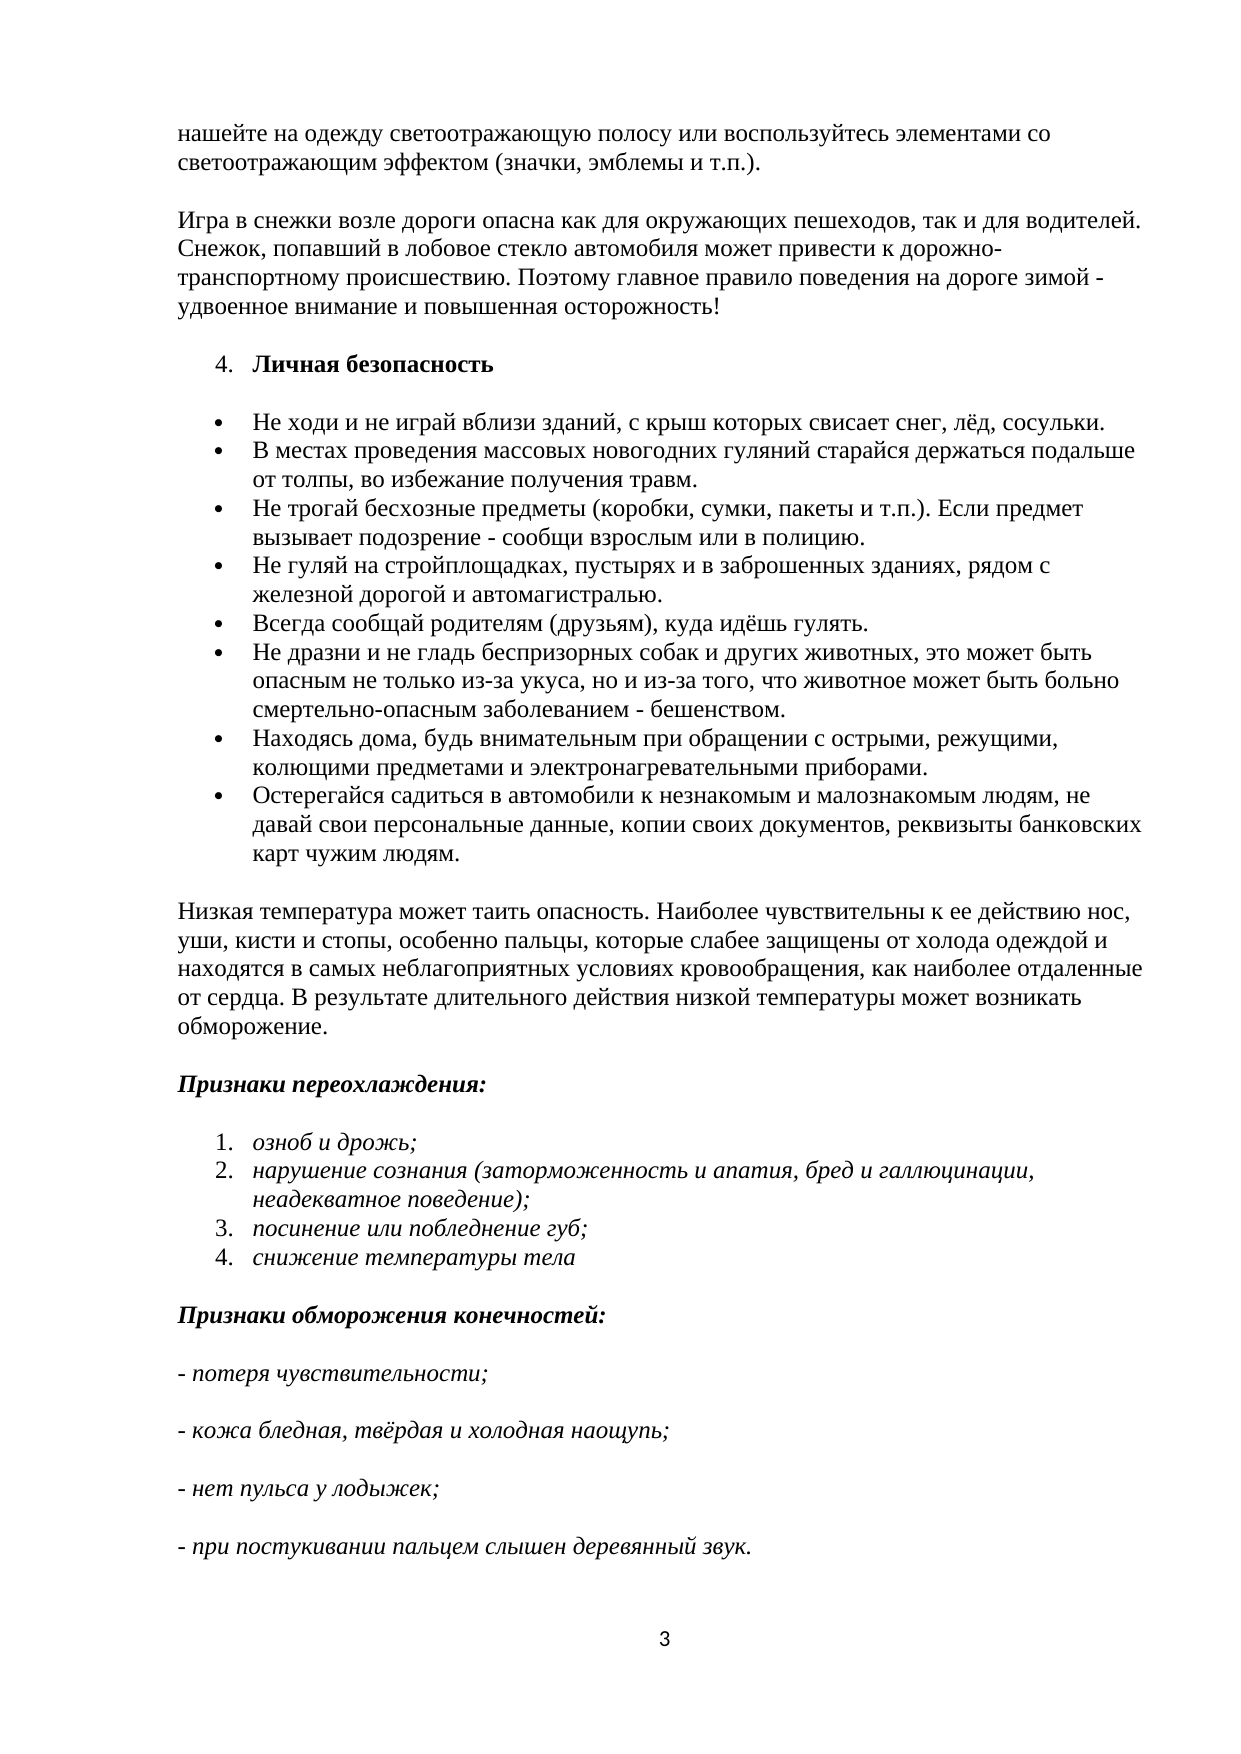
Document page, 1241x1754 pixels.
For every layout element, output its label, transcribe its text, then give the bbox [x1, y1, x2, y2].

list Находясь дома, будь внимательным при обращении с острыми, режущими, колющими предметами и электронагревательными приборами. [215, 723, 1152, 781]
list В местах проведения массовых новогодних гуляний старайся держаться подальше от толпы, во избежание получения травм. [215, 436, 1152, 493]
text - нет пульса у лодыжек; [177, 1473, 1152, 1502]
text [177, 118, 1152, 176]
list озноб и дрожь; [215, 1127, 1152, 1156]
text Признаки обморожения конечностей: [177, 1300, 1152, 1328]
list Не дразни и не гладь беспризорных собак и других животных, это может быть опасным не только из-за укуса, но и из-за того, что животное может быть больно смертельно-опасным заболеванием - бешенством. [215, 637, 1152, 723]
text Признаки переохлаждения: [177, 1069, 1152, 1098]
list Не трогай бесхозные предметы (коробки, сумки, пакеты и т.п.). Если предмет вызывает подозрение - сообщи взрослым или в полицию. [215, 493, 1152, 551]
list снижение температуры тела [215, 1242, 1152, 1271]
list нарушение сознания (заторможенность и апатия, бред и галлюцинации, неадекватное поведение); [215, 1156, 1152, 1213]
list Не гуляй на стройплощадках, пустырях и в заброшенных зданиях, рядом с железной дорогой и автомагистралью. [215, 551, 1152, 608]
list Остерегайся садиться в автомобили к незнакомым и малознакомым людям, не давай свои персональные данные, копии своих документов, реквизыты банковских карт чужим людям. [215, 781, 1152, 867]
text - потеря чувствительности; [177, 1358, 1152, 1386]
text Низкая температура может таить опасность. Наиболее чувствительны к ее действию нос, уши, кисти и стопы, особенно пальцы, которые слабее защищены от холода одеждой и находятся в самых неблагоприятных условиях кровообращения, как наиболее отдаленные от сердца. В результате длительного действия низкой температуры может возникать обморожение. [177, 896, 1152, 1040]
text - при постукивании пальцем слышен деревянный звук. [177, 1531, 1152, 1560]
list Не ходи и не играй вблизи зданий, с крыш которых свисает снег, лёд, сосульки. [215, 407, 1152, 436]
text Игра в снежки возле дороги опасна как для окружающих пешеходов, так и для водителей. Снежок, попавший в лобовое стекло автомобиля может привести к дорожно-транспортному происшествию. Поэтому главное правило поведения на дороге зимой - удвоенное внимание и повышенная осторожность! [177, 205, 1152, 320]
list Всегда сообщай родителям (друзьям), куда идёшь гулять. [215, 608, 1152, 637]
list Личная безопасность [215, 349, 1152, 378]
list посинение или побледнение губ; [215, 1213, 1152, 1242]
text - кожа бледная, твёрдая и холодная наощупь; [177, 1416, 1152, 1444]
